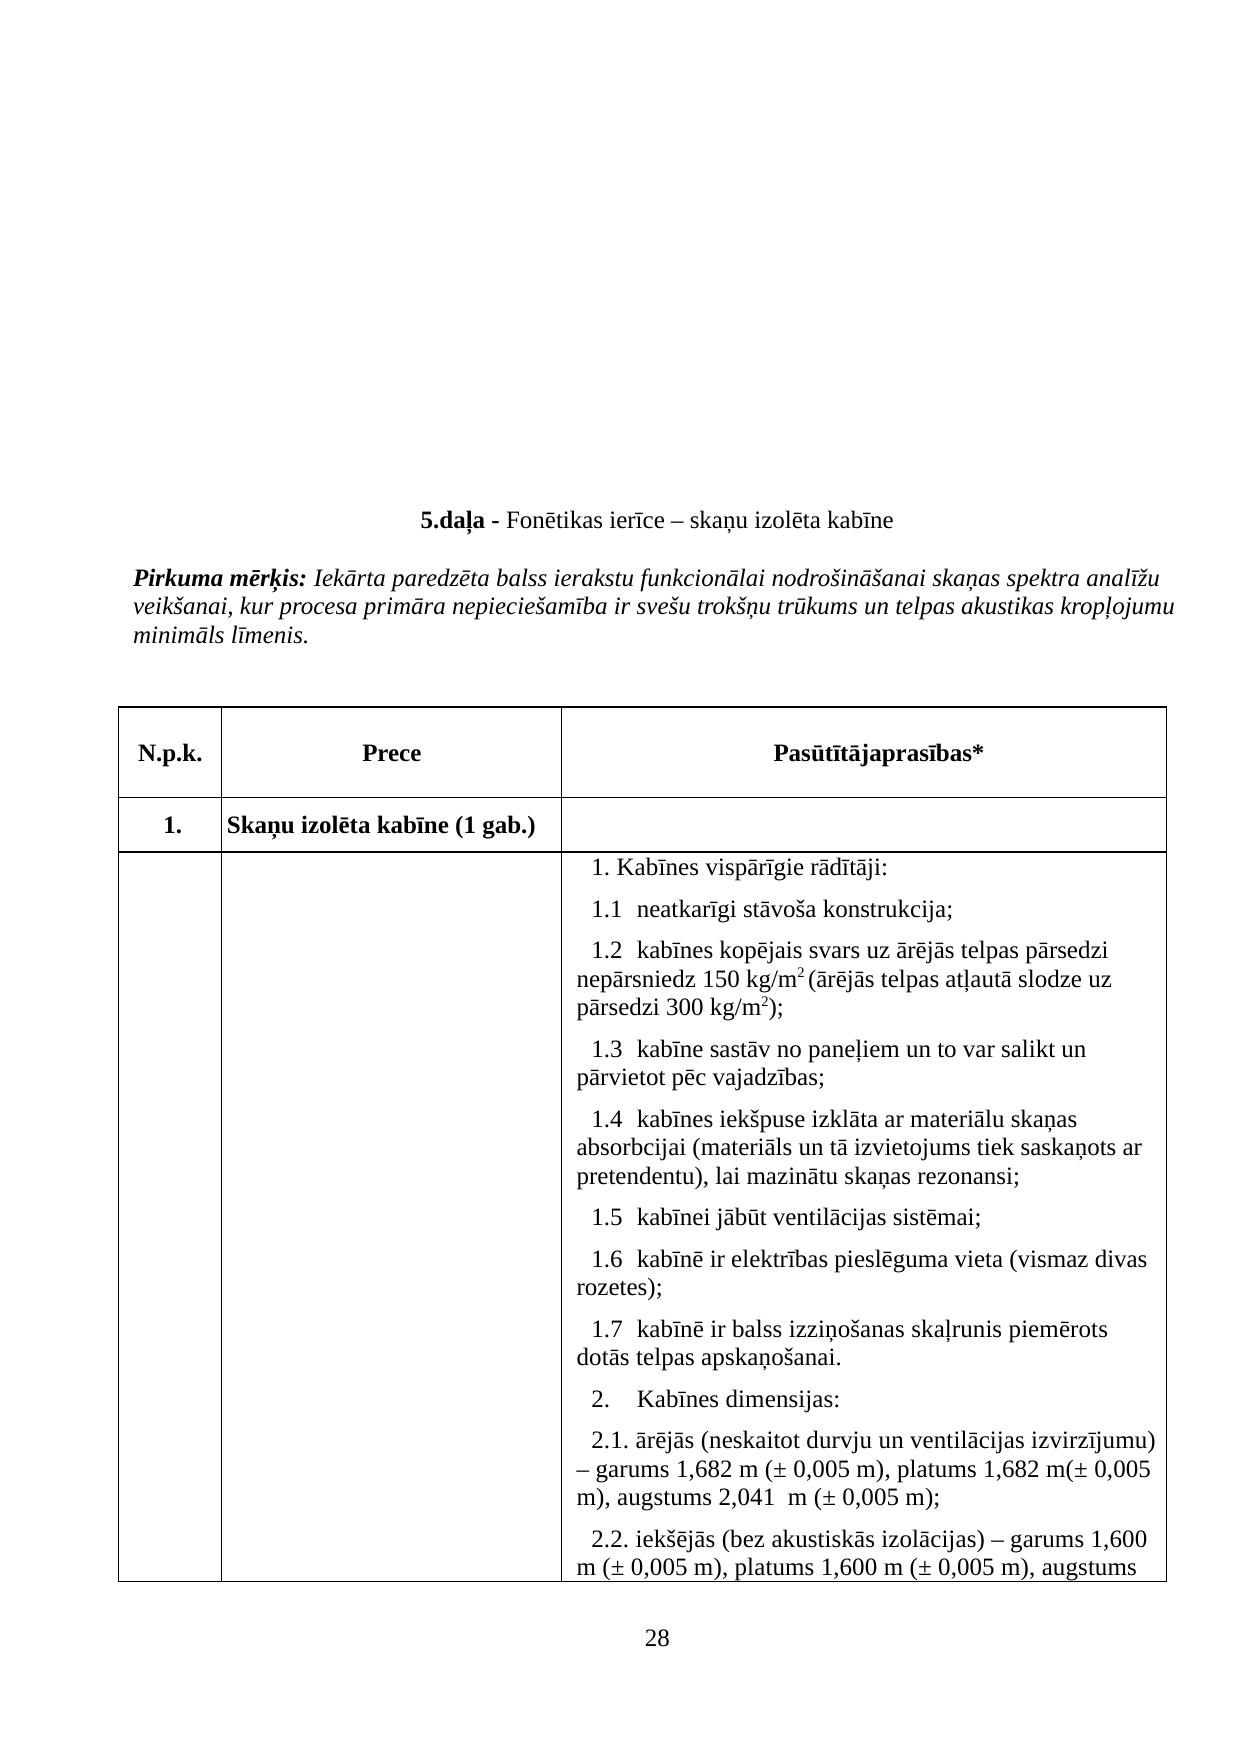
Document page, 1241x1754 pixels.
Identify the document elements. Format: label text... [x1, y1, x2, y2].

table_header N.p.k. [119, 708, 221, 797]
table_cell Skaņu izolēta kabīne (1 gab.) [222, 798, 561, 851]
text Pirkuma mērķis: Iekārta paredzēta balss ierakstu funkcionālai nodrošināšanai skaņas spektra analīžu veikšanai, kur procesa primāra nepieciešamība ir svešu trokšņu trūkums un telpas akustikas kropļojumu minimāls līmenis. [133, 563, 1181, 649]
table_cell [562, 798, 1166, 851]
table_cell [562, 853, 1166, 1581]
table_header Prece [222, 708, 561, 797]
text 5.daļa - Fonētikas ierīce – skaņu izolēta kabīne [133, 505, 1181, 534]
table_cell [222, 853, 561, 1581]
table_cell [119, 853, 221, 1581]
table_header Pasūtītājaprasības* [562, 708, 1166, 797]
table_cell 1. [119, 798, 221, 851]
